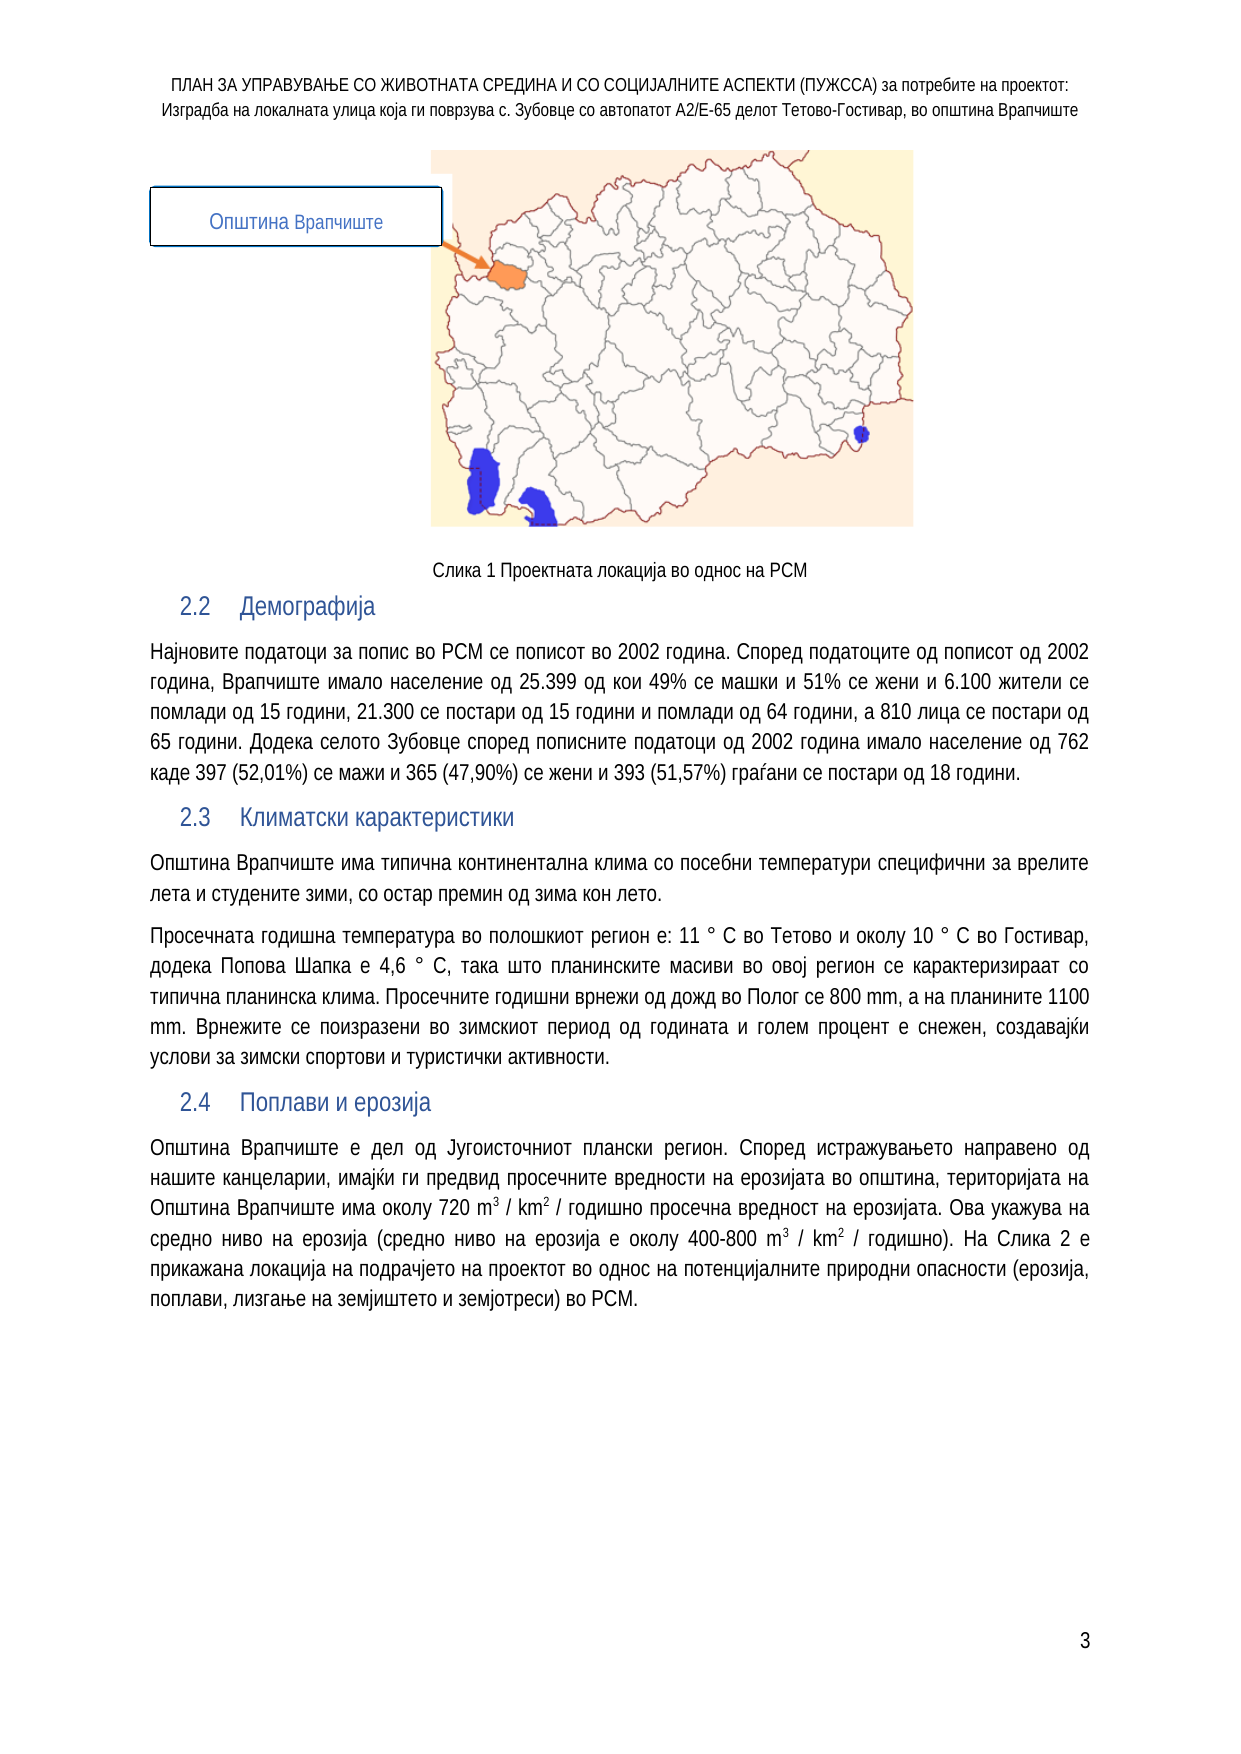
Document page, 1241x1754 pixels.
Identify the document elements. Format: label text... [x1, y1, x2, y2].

text Општина Врапчиште има типична континентална клима со посебни температури специфични за врелите лета и студените зими, со остар премин од зима кон лето. [150, 849, 1090, 906]
text Најновите податоци за попис во РСМ се пописот во 2002 година. Според податоците од пописот од 2002 година, Врапчиште имало население од 25.399 од кои 49% се машки и 51% се жени и 6.100 жители се помлади од 15 години, 21.300 се постари од 15 години и помлади од 64 години, а 810 лица се постари од 65 години. Додека селото Зубовце според пописните податоци од 2002 година имало население од 762 каде 397 (52,01%) се мажи и 365 (47,90%) се жени и 393 (51,57%) граѓани се постари од 18 години. [150, 638, 1090, 785]
subtitle Климатски карактеристики [179, 801, 1090, 832]
subtitle Поплави и ерозија [179, 1086, 1090, 1117]
subtitle Демографија [179, 589, 1090, 621]
text Слика 1 Проектната локација во однос на РСМ [150, 558, 1090, 582]
picture [150, 150, 914, 529]
text Просечната годишна температура во полошкиот регион е: 11 ° C во Тетово и околу 10 ° C во Гостивар, додека Попова Шапка е 4,6 ° C, така што планинските масиви во овој регион се карактеризираат со типична планинска клима. Просечните годишни врнежи од дожд во Полог се 800 mm, а на планините 1100 mm. Врнежите се поизразени во зимскиот период од годината и голем процент е снежен, создавајќи услови за зимски спортови и туристички активности. [150, 922, 1090, 1069]
